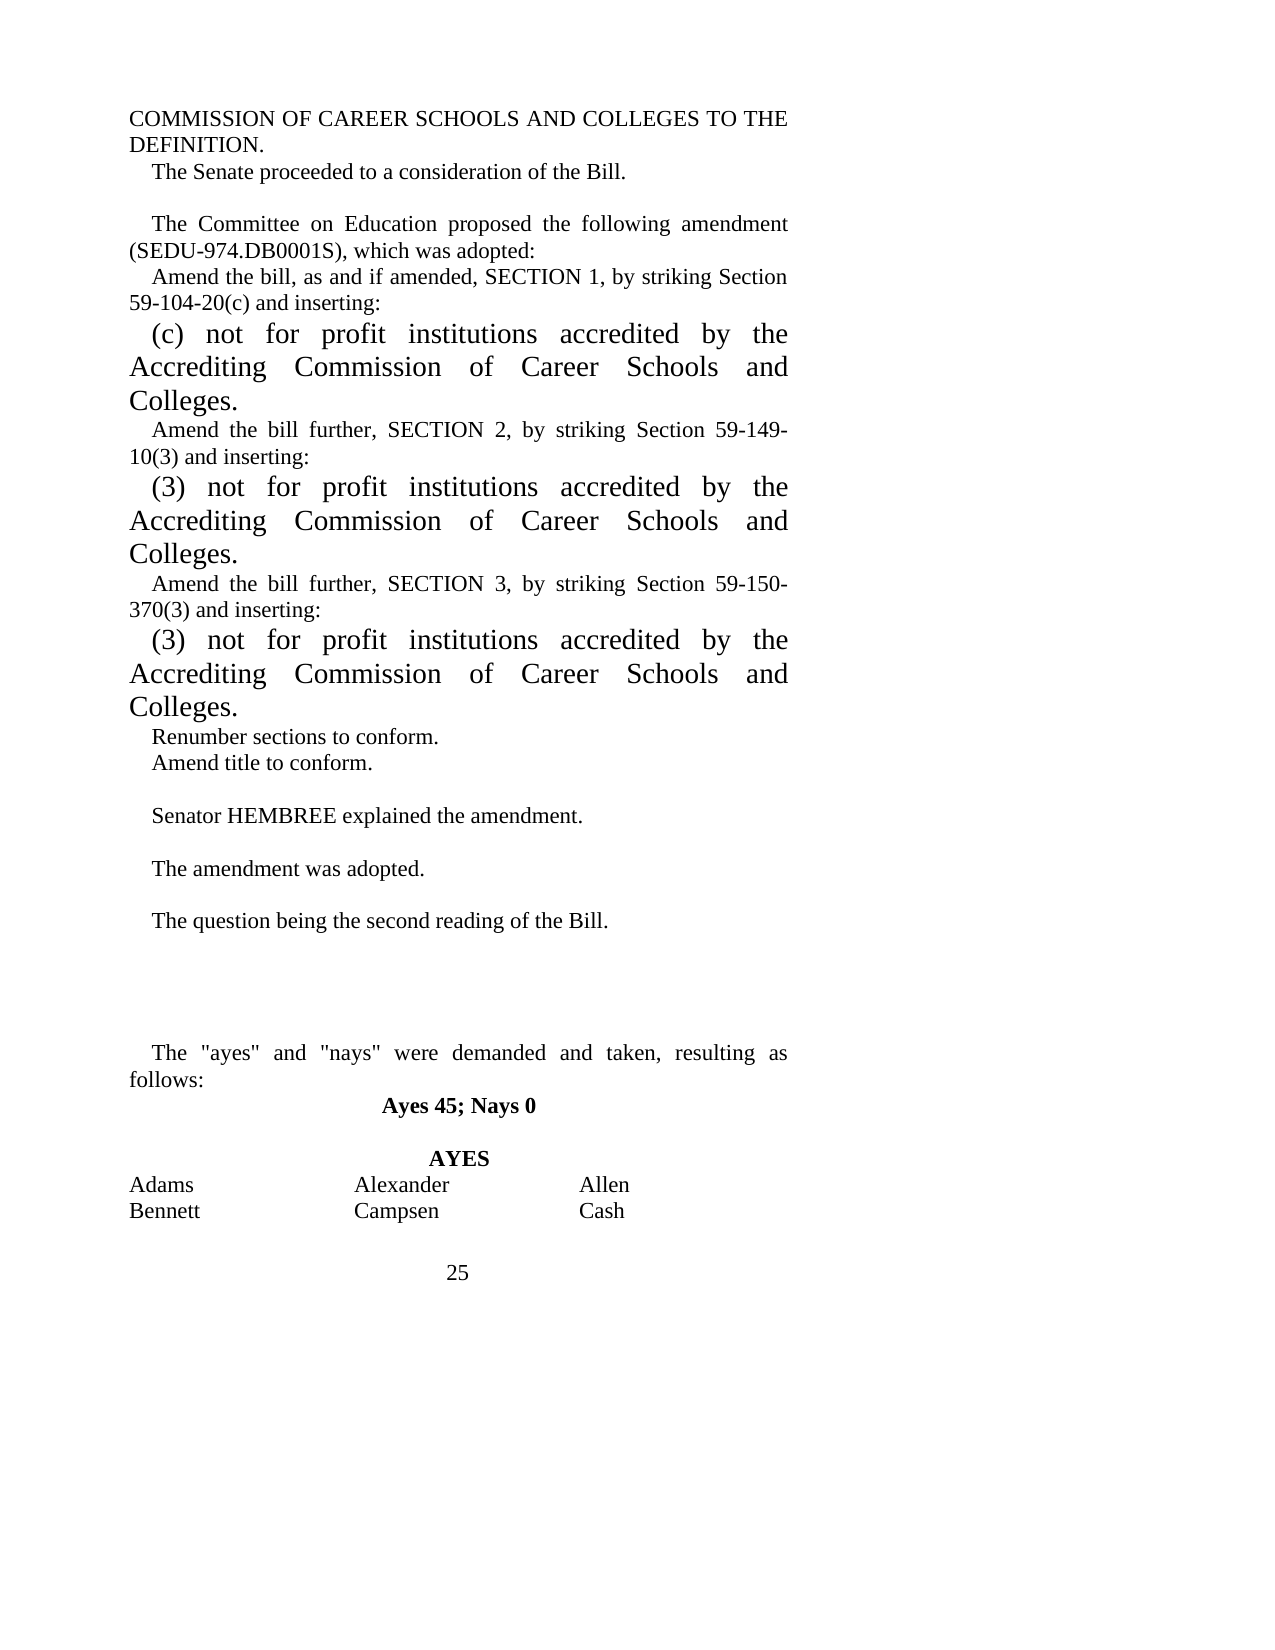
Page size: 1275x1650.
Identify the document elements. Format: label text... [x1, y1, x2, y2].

title Senator HEMBREE explained the amendment. [129, 802, 789, 828]
text Bennett Campsen Cash [129, 1197, 789, 1224]
title Amend title to conform. [129, 749, 789, 776]
text Adams Alexander Allen [129, 1171, 789, 1197]
text Amend the bill further, SECTION 3, by striking Section 59-150-370(3) and inserting: [129, 570, 789, 622]
text The Committee on Education proposed the following amendment (SEDU-974.DB0001S), which was adopted: [129, 210, 789, 263]
text Amend the bill, as and if amended, SECTION 1, by striking Section 59-104-20(c) and inserting: [129, 263, 789, 316]
text The Senate proceeded to a consideration of the Bill. [129, 158, 789, 184]
text Ayes 45; Nays 0 [129, 1092, 789, 1118]
text The "ayes" and "nays" were demanded and taken, resulting as follows: [129, 1039, 789, 1092]
text AYES [129, 1145, 789, 1171]
text The question being the second reading of the Bill. [129, 908, 789, 934]
text Renumber sections to conform. [129, 723, 789, 749]
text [129, 105, 789, 158]
title The amendment was adopted. [129, 855, 789, 881]
text Amend the bill further, SECTION 2, by striking Section 59-149-10(3) and inserting: [129, 416, 789, 469]
